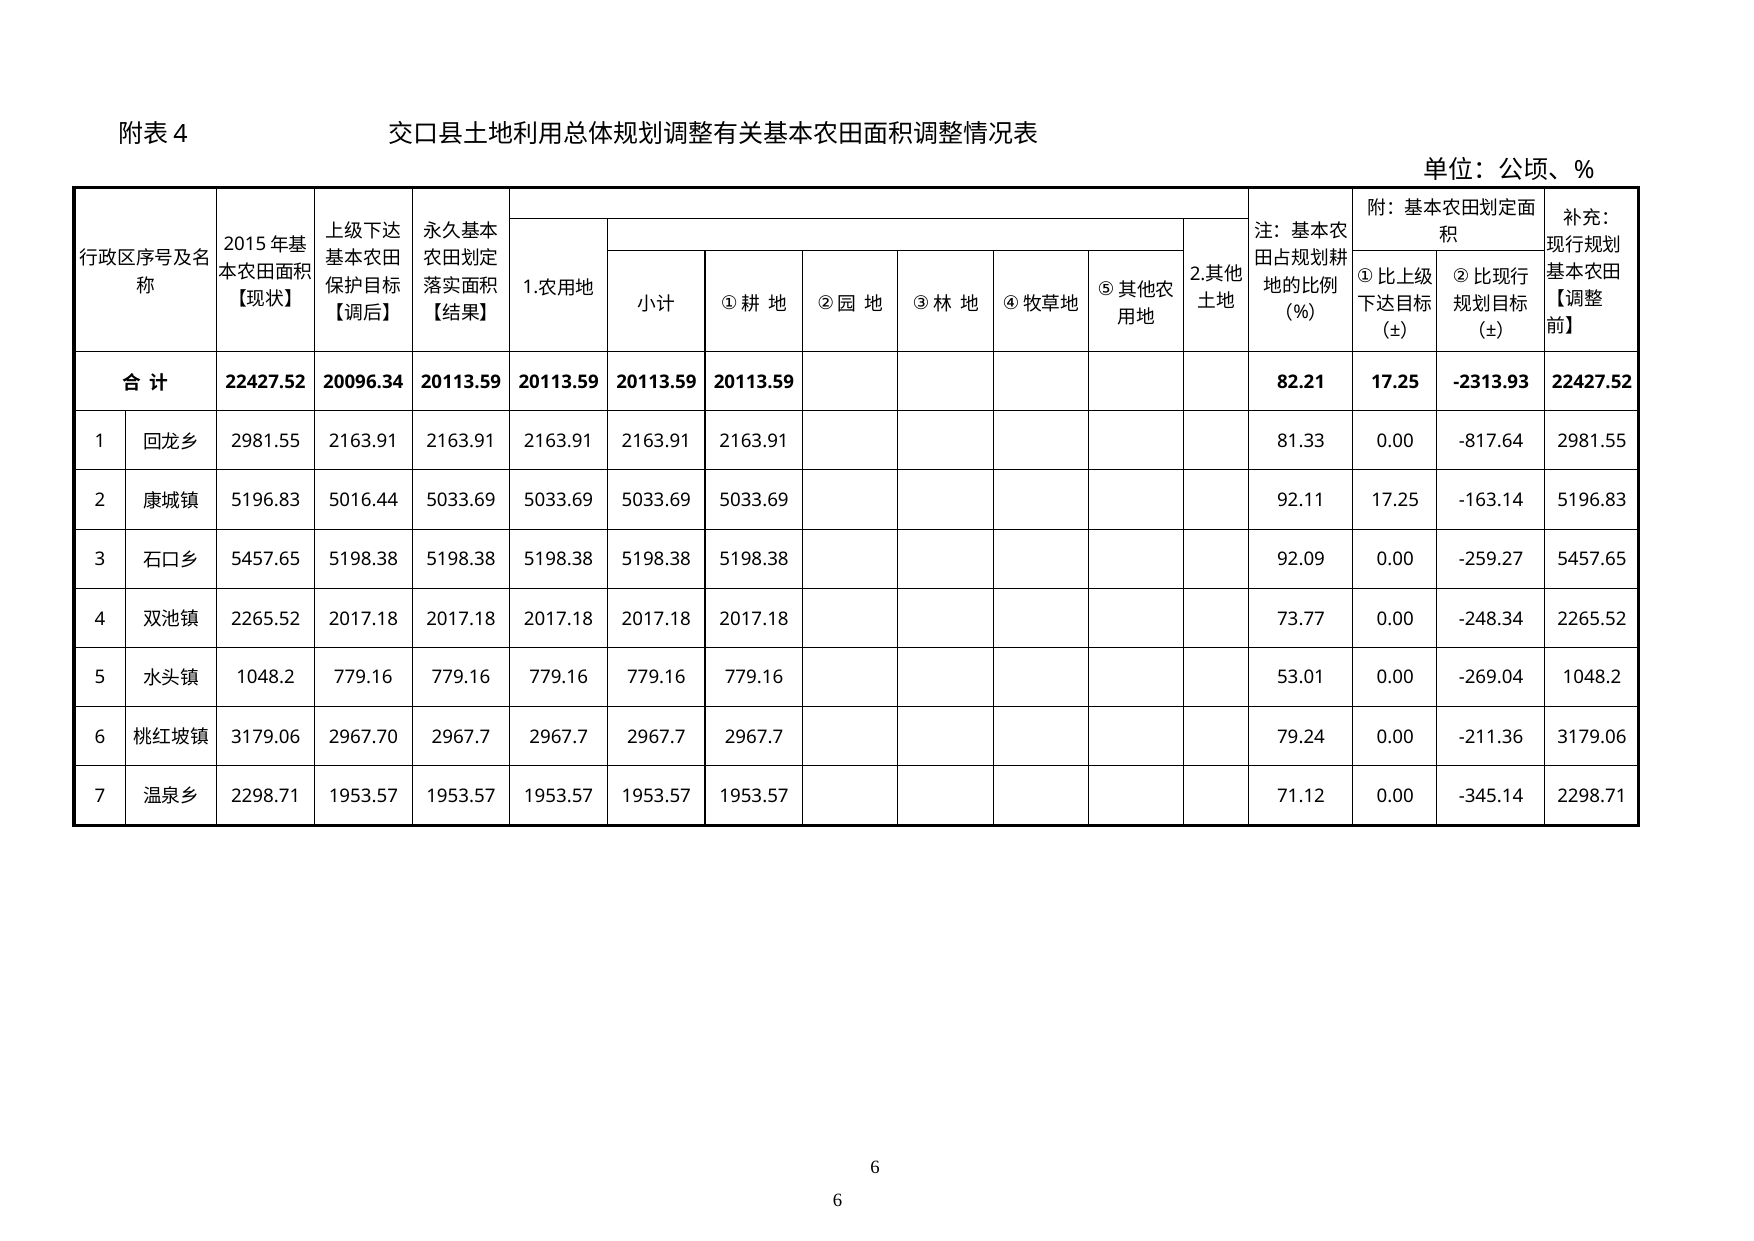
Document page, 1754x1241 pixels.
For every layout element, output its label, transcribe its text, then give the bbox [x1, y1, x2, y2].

table_cell 2298.71 [217, 766, 314, 824]
table_cell 2017.18 [413, 589, 509, 647]
table_cell 5198.38 [706, 530, 802, 587]
table_cell [994, 352, 1088, 410]
table_cell 2163.91 [608, 411, 704, 469]
table_cell 2298.71 [1545, 766, 1637, 824]
table_cell 5196.83 [1545, 470, 1637, 528]
table_cell 73.77 [1249, 589, 1352, 647]
table_cell 53.01 [1249, 648, 1352, 706]
text 单位：公顷、% [118, 150, 1594, 186]
table_cell [1184, 411, 1248, 469]
table_cell [608, 219, 1183, 250]
table_cell 1048.2 [1545, 648, 1637, 706]
table_cell -211.36 [1437, 707, 1544, 765]
table_cell [1089, 766, 1183, 824]
table_cell 2163.91 [413, 411, 509, 469]
table_cell 779.16 [315, 648, 412, 706]
table_cell 779.16 [608, 648, 704, 706]
table_cell [803, 352, 897, 410]
table_cell 20113.59 [706, 352, 802, 410]
table_cell 合 计 [76, 352, 216, 410]
table_cell 2163.91 [315, 411, 412, 469]
table_cell [1089, 530, 1183, 587]
table_cell [994, 707, 1088, 765]
table_cell -2313.93 [1437, 352, 1544, 410]
table_cell 79.24 [1249, 707, 1352, 765]
table_cell [898, 530, 993, 587]
table_cell 20096.34 [315, 352, 412, 410]
table_cell [1089, 352, 1183, 410]
table_cell 2163.91 [510, 411, 607, 469]
table_cell 2017.18 [706, 589, 802, 647]
table_cell [898, 648, 993, 706]
table_cell 石口乡 [126, 530, 216, 587]
table_header 永久基本 农田划定 落实面积 【结果】 [413, 189, 509, 351]
table_cell 康城镇 [126, 470, 216, 528]
table_cell 2265.52 [217, 589, 314, 647]
table_cell -259.27 [1437, 530, 1544, 587]
table_cell ④牧草地 [994, 251, 1088, 351]
table_cell 7 [76, 766, 125, 824]
table_cell 20113.59 [510, 352, 607, 410]
table_cell 2967.7 [608, 707, 704, 765]
table_cell 2265.52 [1545, 589, 1637, 647]
table_cell [994, 766, 1088, 824]
table_cell 5033.69 [706, 470, 802, 528]
table_cell -248.34 [1437, 589, 1544, 647]
table_cell 1953.57 [608, 766, 704, 824]
table_cell 3179.06 [217, 707, 314, 765]
table_cell [1184, 589, 1248, 647]
table_cell [898, 352, 993, 410]
table_cell ①比上级 下达目标 （±） [1353, 251, 1436, 351]
table_cell [803, 470, 897, 528]
table_cell 2967.70 [315, 707, 412, 765]
table_cell 5196.83 [217, 470, 314, 528]
table_cell [803, 707, 897, 765]
table_cell [898, 411, 993, 469]
table_cell 0.00 [1353, 589, 1436, 647]
table_cell 779.16 [510, 648, 607, 706]
table_header [510, 189, 1248, 218]
table_cell 22427.52 [1545, 352, 1637, 410]
table_cell 4 [76, 589, 125, 647]
table_cell 5198.38 [510, 530, 607, 587]
table_header 注：基本农田占规划耕地的比例（%） [1249, 189, 1352, 351]
table_cell 5457.65 [1545, 530, 1637, 587]
table_cell 22427.52 [217, 352, 314, 410]
table_cell 桃红坡镇 [126, 707, 216, 765]
table_cell 1 [76, 411, 125, 469]
table_cell 回龙乡 [126, 411, 216, 469]
table_cell -163.14 [1437, 470, 1544, 528]
table_cell 17.25 [1353, 470, 1436, 528]
table_cell 2967.7 [510, 707, 607, 765]
table_cell 5033.69 [413, 470, 509, 528]
table_cell [898, 470, 993, 528]
table_cell 1048.2 [217, 648, 314, 706]
table_cell 1953.57 [706, 766, 802, 824]
table_cell 2981.55 [217, 411, 314, 469]
table_cell 20113.59 [413, 352, 509, 410]
table_cell [1089, 470, 1183, 528]
table_cell [898, 707, 993, 765]
table_cell 2967.7 [413, 707, 509, 765]
table_cell 779.16 [413, 648, 509, 706]
table_cell 1953.57 [315, 766, 412, 824]
table_cell 0.00 [1353, 411, 1436, 469]
table_cell 0.00 [1353, 530, 1436, 587]
table_cell [994, 470, 1088, 528]
table_cell 2981.55 [1545, 411, 1637, 469]
table_cell 1953.57 [413, 766, 509, 824]
table_cell 2163.91 [706, 411, 802, 469]
table_header 上级下达 基本农田 保护目标 【调后】 [315, 189, 412, 351]
table_header 补充： 现行规划基本农田 【调整前】 [1545, 189, 1637, 351]
table_cell 5033.69 [608, 470, 704, 528]
table_cell 2017.18 [315, 589, 412, 647]
table_cell [803, 589, 897, 647]
table_cell [803, 411, 897, 469]
table_cell 92.09 [1249, 530, 1352, 587]
table_cell 5198.38 [413, 530, 509, 587]
table_cell [803, 530, 897, 587]
table_cell 温泉乡 [126, 766, 216, 824]
table_cell [1089, 589, 1183, 647]
table_cell 5033.69 [510, 470, 607, 528]
table_cell [1184, 707, 1248, 765]
table_cell 1953.57 [510, 766, 607, 824]
table_cell 779.16 [706, 648, 802, 706]
table_cell [803, 766, 897, 824]
table_cell 0.00 [1353, 648, 1436, 706]
table_cell -817.64 [1437, 411, 1544, 469]
table_cell [1184, 530, 1248, 587]
table_cell [1089, 411, 1183, 469]
table_cell [1184, 766, 1248, 824]
table_cell 6 [76, 707, 125, 765]
table_cell [898, 766, 993, 824]
table_cell -269.04 [1437, 648, 1544, 706]
table_cell 2967.7 [706, 707, 802, 765]
table_cell ⑤其他农用地 [1089, 251, 1183, 351]
table_cell 82.21 [1249, 352, 1352, 410]
table_cell [1184, 470, 1248, 528]
table_cell 水头镇 [126, 648, 216, 706]
table_cell 0.00 [1353, 766, 1436, 824]
table_header 2015年基本农田面积 【现状】 [217, 189, 314, 351]
table_cell 3 [76, 530, 125, 587]
table_cell ②比现行 规划目标 （±） [1437, 251, 1544, 351]
table_cell 2017.18 [608, 589, 704, 647]
table_cell 81.33 [1249, 411, 1352, 469]
table_cell [1184, 648, 1248, 706]
table_cell [1089, 707, 1183, 765]
table_cell [994, 589, 1088, 647]
table_cell 2.其他土地 [1184, 219, 1248, 351]
table_cell 2017.18 [510, 589, 607, 647]
table_cell [1089, 648, 1183, 706]
table_cell 71.12 [1249, 766, 1352, 824]
table_cell [1184, 352, 1248, 410]
table_cell [803, 648, 897, 706]
table_cell [898, 589, 993, 647]
table_header 附：基本农田划定面积 [1353, 189, 1544, 250]
table_cell [994, 648, 1088, 706]
table_cell 0.00 [1353, 707, 1436, 765]
table_cell 17.25 [1353, 352, 1436, 410]
table_cell 5198.38 [315, 530, 412, 587]
table_cell 2 [76, 470, 125, 528]
table_cell 小计 [608, 251, 704, 351]
table_cell ①耕 地 [706, 251, 802, 351]
table_cell 20113.59 [608, 352, 704, 410]
table_cell 双池镇 [126, 589, 216, 647]
table_cell 5198.38 [608, 530, 704, 587]
table_cell ③林 地 [898, 251, 993, 351]
table_cell ②园 地 [803, 251, 897, 351]
table_cell 5016.44 [315, 470, 412, 528]
table_cell -345.14 [1437, 766, 1544, 824]
table_cell 3179.06 [1545, 707, 1637, 765]
table_cell 1.农用地 [510, 219, 607, 351]
table_cell [994, 411, 1088, 469]
table_cell 5457.65 [217, 530, 314, 587]
table_cell [994, 530, 1088, 587]
table_header 行政区序号及名称 [76, 189, 216, 351]
table_cell 5 [76, 648, 125, 706]
table_cell 92.11 [1249, 470, 1352, 528]
text 附表4 交口县土地利用总体规划调整有关基本农田面积调整情况表 [118, 114, 1594, 150]
